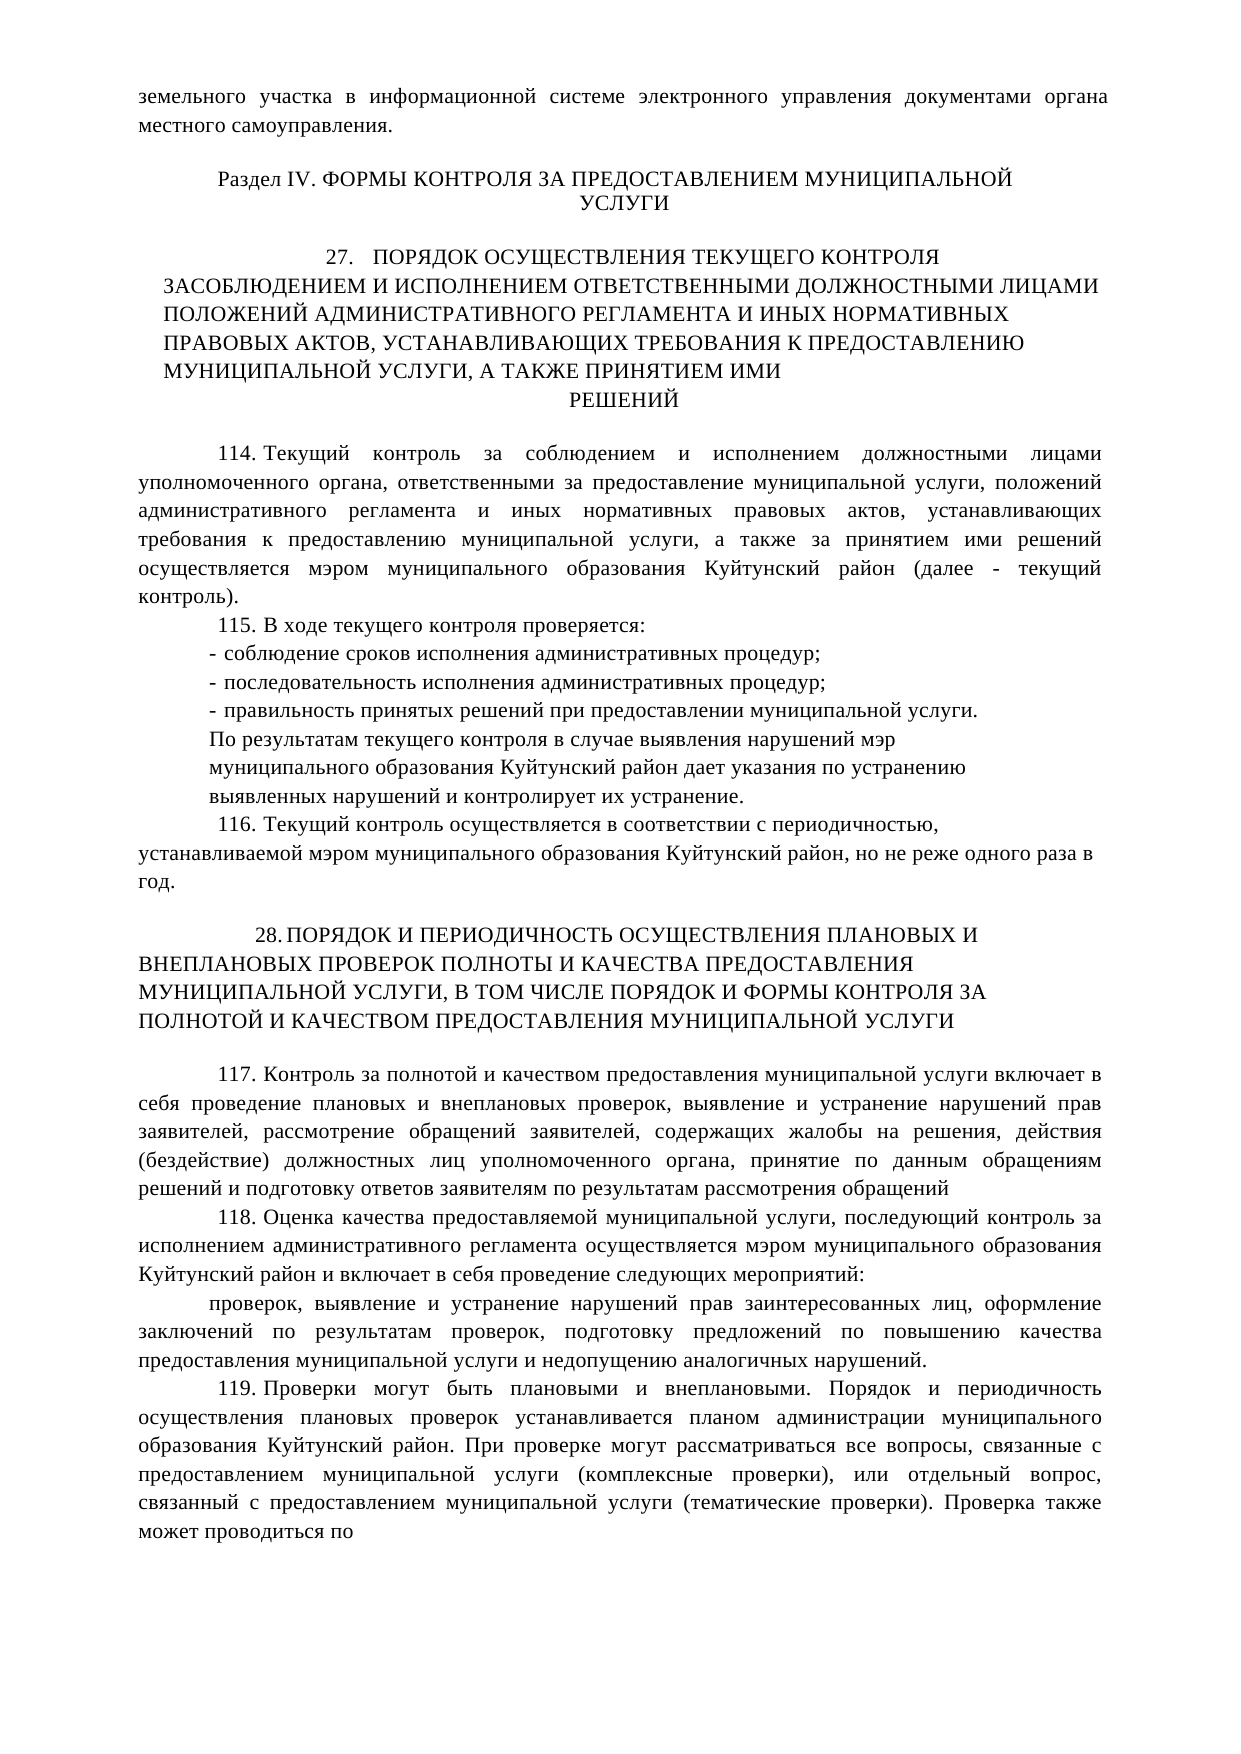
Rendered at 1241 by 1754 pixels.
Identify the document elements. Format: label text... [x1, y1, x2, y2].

list соблюдение сроков исполнения административных процедур; [138, 638, 1112, 666]
list последовательность исполнения административных процедур; [138, 666, 1112, 695]
list В ходе текущего контроля проверяется: [138, 609, 1112, 638]
text выявленных нарушений и контролирует их устранение. [138, 780, 1112, 809]
text По результатам текущего контроля в случае выявления нарушений мэр [138, 723, 1112, 752]
text земельного участка в информационной системе электронного управления документами органа местного самоуправления. [138, 81, 1110, 138]
text муниципального образования Куйтунский район дает указания по устранению [138, 752, 1112, 780]
text Раздел IV. ФОРМЫ КОНТРОЛЯ ЗА ПРЕДОСТАВЛЕНИЕМ МУНИЦИПАЛЬНОЙ [138, 169, 1112, 191]
list ПОРЯДОК И ПЕРИОДИЧНОСТЬ ОСУЩЕСТВЛЕНИЯ ПЛАНОВЫХ И ВНЕПЛАНОВЫХ ПРОВЕРОК ПОЛНОТЫ И КАЧЕСТВА ПРЕДОСТАВЛЕНИЯ МУНИЦИПАЛЬНОЙ УСЛУГИ, В ТОМ ЧИСЛЕ ПОРЯДОК И ФОРМЫ КОНТРОЛЯ ЗА ПОЛНОТОЙ И КАЧЕСТВОМ ПРЕДОСТАВЛЕНИЯ МУНИЦИПАЛЬНОЙ УСЛУГИ [138, 919, 1104, 1034]
text УСЛУГИ [136, 192, 1112, 214]
list правильность принятых решений при предоставлении муниципальной услуги. [138, 695, 1112, 723]
list Текущий контроль осуществляется в соответствии с периодичностью, устанавливаемой мэром муниципального образования Куйтунский район, но не реже одного раза в год. [138, 809, 1104, 894]
list Контроль за полнотой и качеством предоставления муниципальной услуги включает в себя проведение плановых и внеплановых проверок, выявление и устранение нарушений прав заявителей, рассмотрение обращений заявителей, содержащих жалобы на решения, действия (бездействие) должностных лиц уполномоченного органа, принятие по данным обращениям решений и подготовку ответов заявителям по результатам рассмотрения обращений [138, 1059, 1104, 1201]
text РЕШЕНИЙ [136, 384, 1112, 413]
list Текущий контроль за соблюдением и исполнением должностными лицами уполномоченного органа, ответственными за предоставление муниципальной услуги, положений административного регламента и иных нормативных правовых актов, устанавливающих требования к предоставлению муниципальной услуги, а также за принятием ими решений осуществляется мэром муниципального образования Куйтунский район (далее - текущий контроль). [138, 438, 1104, 609]
list ПОРЯДОК ОСУЩЕСТВЛЕНИЯ ТЕКУЩЕГО КОНТРОЛЯ ЗАСОБЛЮДЕНИЕМ И ИСПОЛНЕНИЕМ ОТВЕТСТВЕННЫМИ ДОЛЖНОСТНЫМИ ЛИЦАМИ ПОЛОЖЕНИЙ АДМИНИСТРАТИВНОГО РЕГЛАМЕНТА И ИНЫХ НОРМАТИВНЫХ ПРАВОВЫХ АКТОВ, УСТАНАВЛИВАЮЩИХ ТРЕБОВАНИЯ К ПРЕДОСТАВЛЕНИЮ МУНИЦИПАЛЬНОЙ УСЛУГИ, А ТАКЖЕ ПРИНЯТИЕМ ИМИ [163, 242, 1104, 384]
text проверок, выявление и устранение нарушений прав заинтересованных лиц, оформление заключений по результатам проверок, подготовку предложений по повышению качества предоставления муниципальной услуги и недопущению аналогичных нарушений. [138, 1287, 1104, 1373]
list Проверки могут быть плановыми и внеплановыми. Порядок и периодичность осуществления плановых проверок устанавливается планом администрации муниципального образования Куйтунский район. При проверке могут рассматриваться все вопросы, связанные с предоставлением муниципальной услуги (комплексные проверки), или отдельный вопрос, связанный с предоставлением муниципальной услуги (тематические проверки). Проверка также может проводиться по [138, 1373, 1104, 1544]
list Оценка качества предоставляемой муниципальной услуги, последующий контроль за исполнением административного регламента осуществляется мэром муниципального образования Куйтунский район и включает в себя проведение следующих мероприятий: [138, 1201, 1104, 1287]
